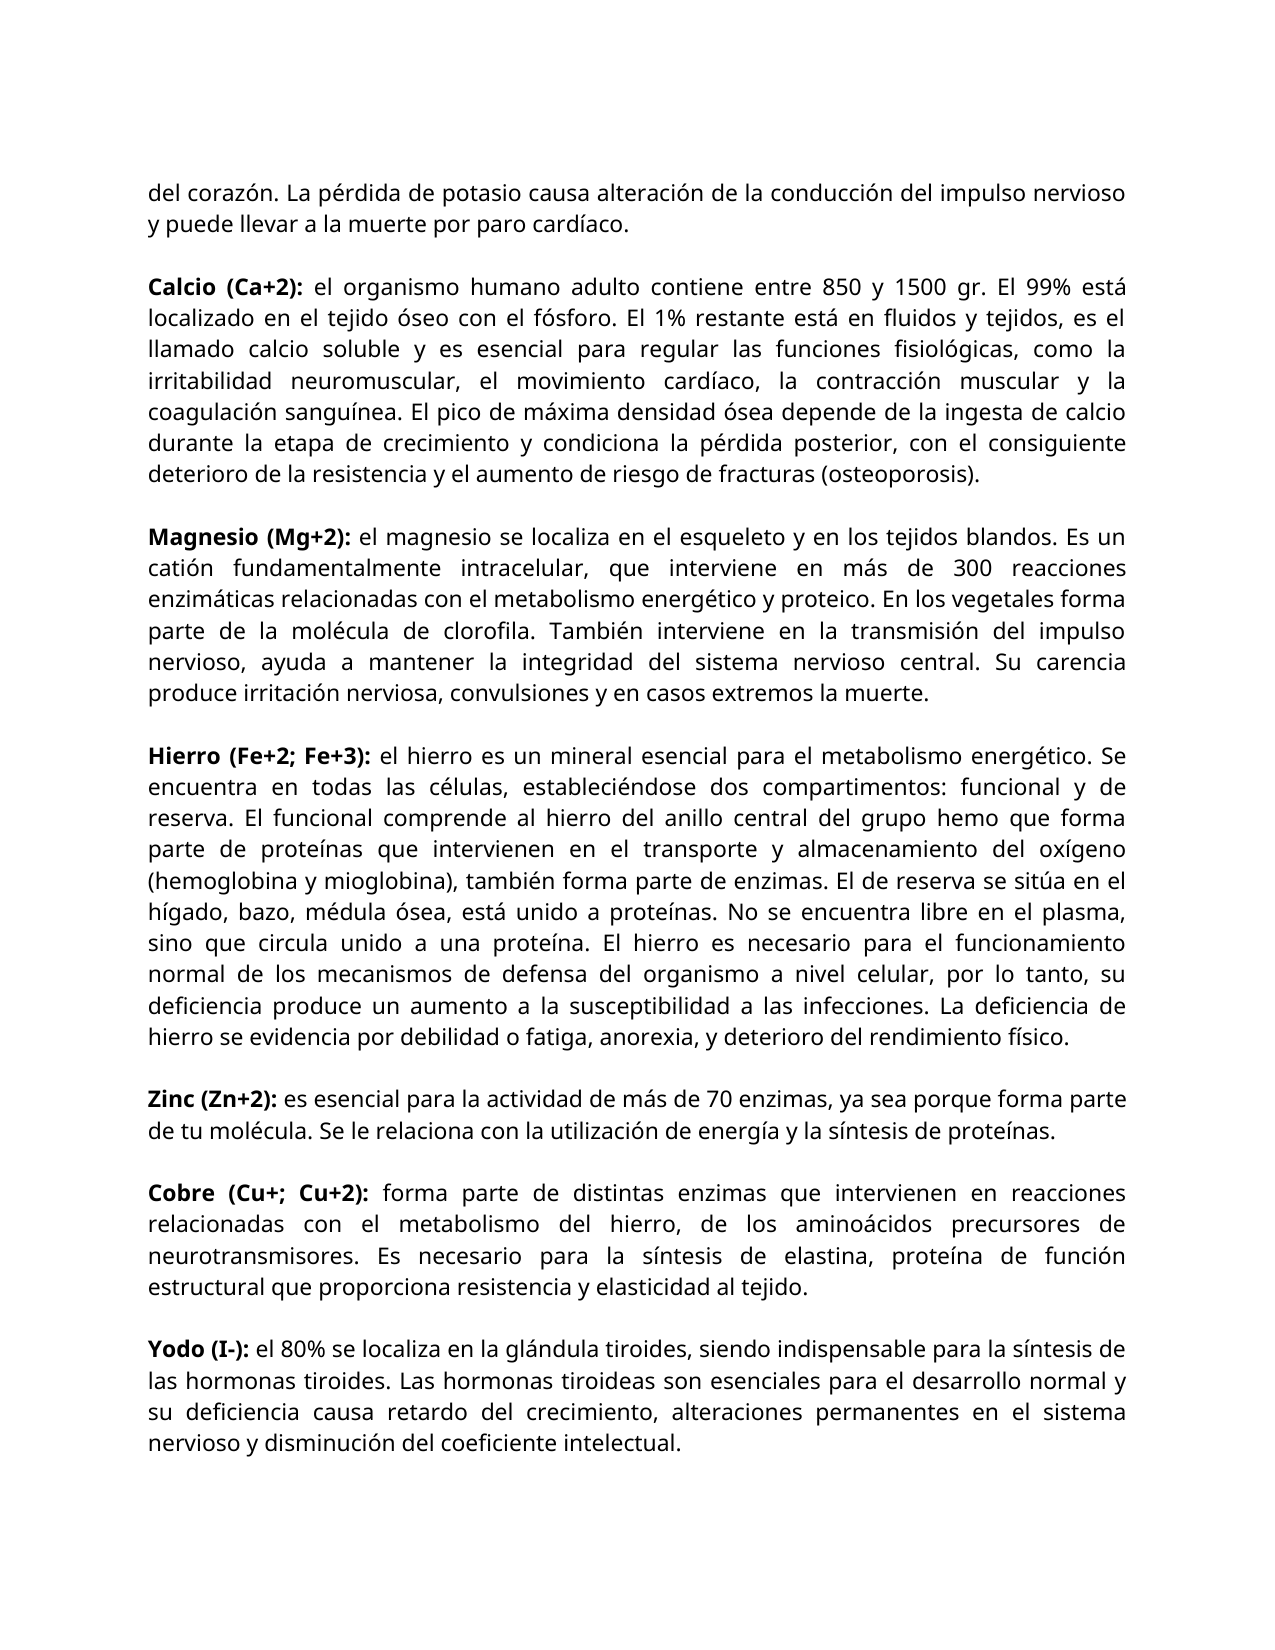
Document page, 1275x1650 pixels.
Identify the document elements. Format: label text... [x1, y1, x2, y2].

text Zinc (Zn+2): es esencial para la actividad de más de 70 enzimas, ya sea porque forma parte de tu molécula. Se le relaciona con la utilización de energía y la síntesis de proteínas. [148, 1083, 1127, 1146]
text Magnesio (Mg+2): el magnesio se localiza en el esqueleto y en los tejidos blandos. Es un catión fundamentalmente intracelular, que interviene en más de 300 reacciones enzimáticas relacionadas con el metabolismo energético y proteico. En los vegetales forma parte de la molécula de clorofila. También interviene en la transmisión del impulso nervioso, ayuda a mantener la integridad del sistema nervioso central. Su carencia produce irritación nerviosa, convulsiones y en casos extremos la muerte. [148, 521, 1127, 708]
text Yodo (I-): el 80% se localiza en la glándula tiroides, siendo indispensable para la síntesis de las hormonas tiroides. Las hormonas tiroideas son esenciales para el desarrollo normal y su deficiencia causa retardo del crecimiento, alteraciones permanentes en el sistema nervioso y disminución del coeficiente intelectual. [148, 1333, 1127, 1458]
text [148, 177, 1127, 240]
text Cobre (Cu+; Cu+2): forma parte de distintas enzimas que intervienen en reacciones relacionadas con el metabolismo del hierro, de los aminoácidos precursores de neurotransmisores. Es necesario para la síntesis de elastina, proteína de función estructural que proporciona resistencia y elasticidad al tejido. [148, 1177, 1127, 1302]
text Calcio (Ca+2): el organismo humano adulto contiene entre 850 y 1500 gr. El 99% está localizado en el tejido óseo con el fósforo. El 1% restante está en fluidos y tejidos, es el llamado calcio soluble y es esencial para regular las funciones fisiológicas, como la irritabilidad neuromuscular, el movimiento cardíaco, la contracción muscular y la coagulación sanguínea. El pico de máxima densidad ósea depende de la ingesta de calcio durante la etapa de crecimiento y condiciona la pérdida posterior, con el consiguiente deterioro de la resistencia y el aumento de riesgo de fracturas (osteoporosis). [148, 271, 1127, 490]
text Hierro (Fe+2; Fe+3): el hierro es un mineral esencial para el metabolismo energético. Se encuentra en todas las células, estableciéndose dos compartimentos: funcional y de reserva. El funcional comprende al hierro del anillo central del grupo hemo que forma parte de proteínas que intervienen en el transporte y almacenamiento del oxígeno (hemoglobina y mioglobina), también forma parte de enzimas. El de reserva se sitúa en el hígado, bazo, médula ósea, está unido a proteínas. No se encuentra libre en el plasma, sino que circula unido a una proteína. El hierro es necesario para el funcionamiento normal de los mecanismos de defensa del organismo a nivel celular, por lo tanto, su deficiencia produce un aumento a la susceptibilidad a las infecciones. La deficiencia de hierro se evidencia por debilidad o fatiga, anorexia, y deterioro del rendimiento físico. [148, 740, 1127, 1052]
